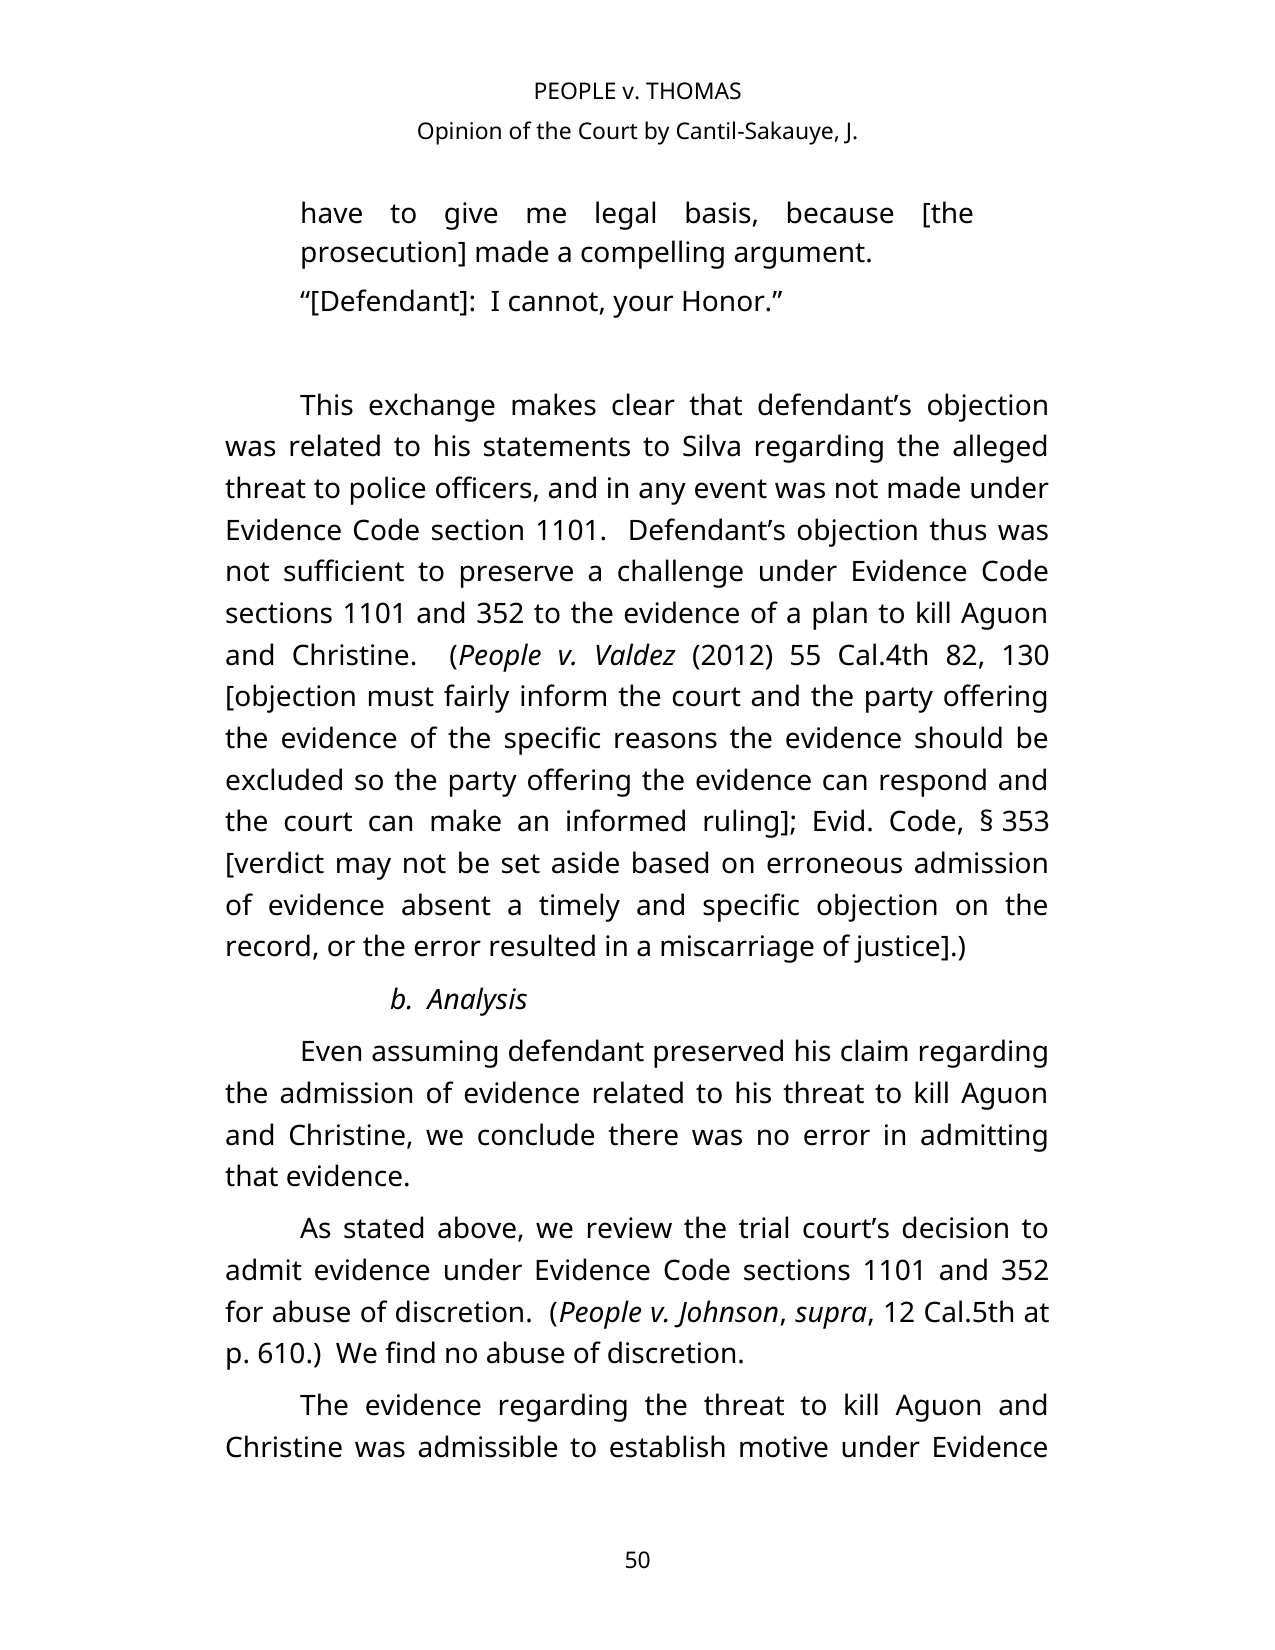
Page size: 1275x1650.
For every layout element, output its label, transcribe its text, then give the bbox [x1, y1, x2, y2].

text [225, 1382, 1050, 1466]
text Even assuming defendant preserved his claim regarding the admission of evidence related to his threat to kill Aguon and Christine, we conclude there was no error in admitting that evidence. [225, 1028, 1050, 1195]
subtitle Analysis [390, 979, 1050, 1018]
text This exchange makes clear that defendant’s objection was related to his statements to Silva regarding the alleged threat to police officers, and in any event was not made under Evidence Code section 1101. Defendant’s objection thus was not sufficient to preserve a challenge under Evidence Code sections 1101 and 352 to the evidence of a plan to kill Aguon and Christine. (People v. Valdez (2012) 55 Cal.4th 82, 130 [objection must fairly inform the court and the party offering the evidence of the specific reasons the evidence should be excluded so the party offering the evidence can respond and the court can make an informed ruling]; Evid. Code, § 353 [verdict may not be set aside based on erroneous admission of evidence absent a timely and specific objection on the record, or the error resulted in a miscarriage of justice].) [225, 382, 1050, 965]
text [300, 194, 975, 270]
text As stated above, we review the trial court’s decision to admit evidence under Evidence Code sections 1101 and 352 for abuse of discretion. (People v. Johnson, supra, 12 Cal.5th at p. 610.) We find no abuse of discretion. [225, 1205, 1050, 1372]
text “[Defendant]: I cannot, your Honor.” [300, 281, 975, 319]
